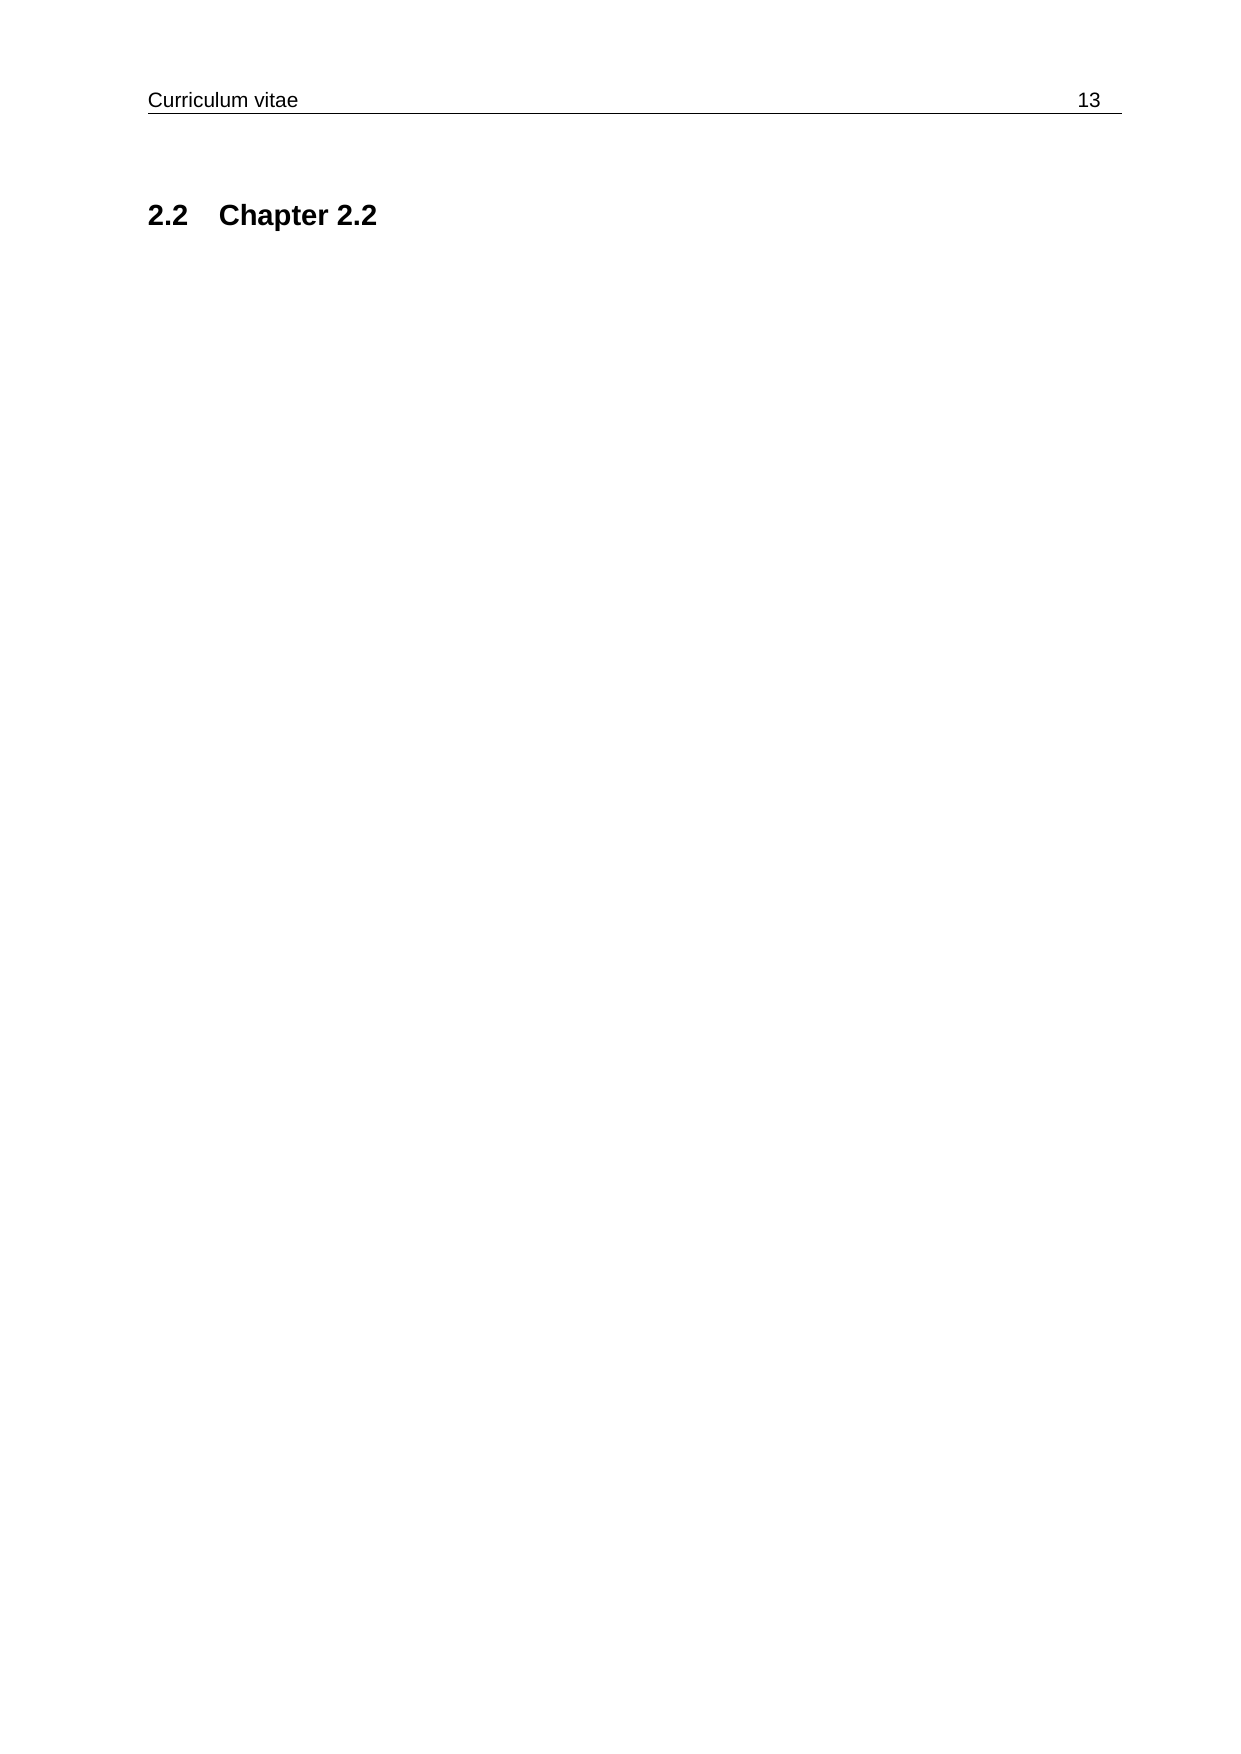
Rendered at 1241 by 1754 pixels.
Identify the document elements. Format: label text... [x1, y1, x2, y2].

subtitle Chapter 2.2 [148, 198, 1122, 231]
